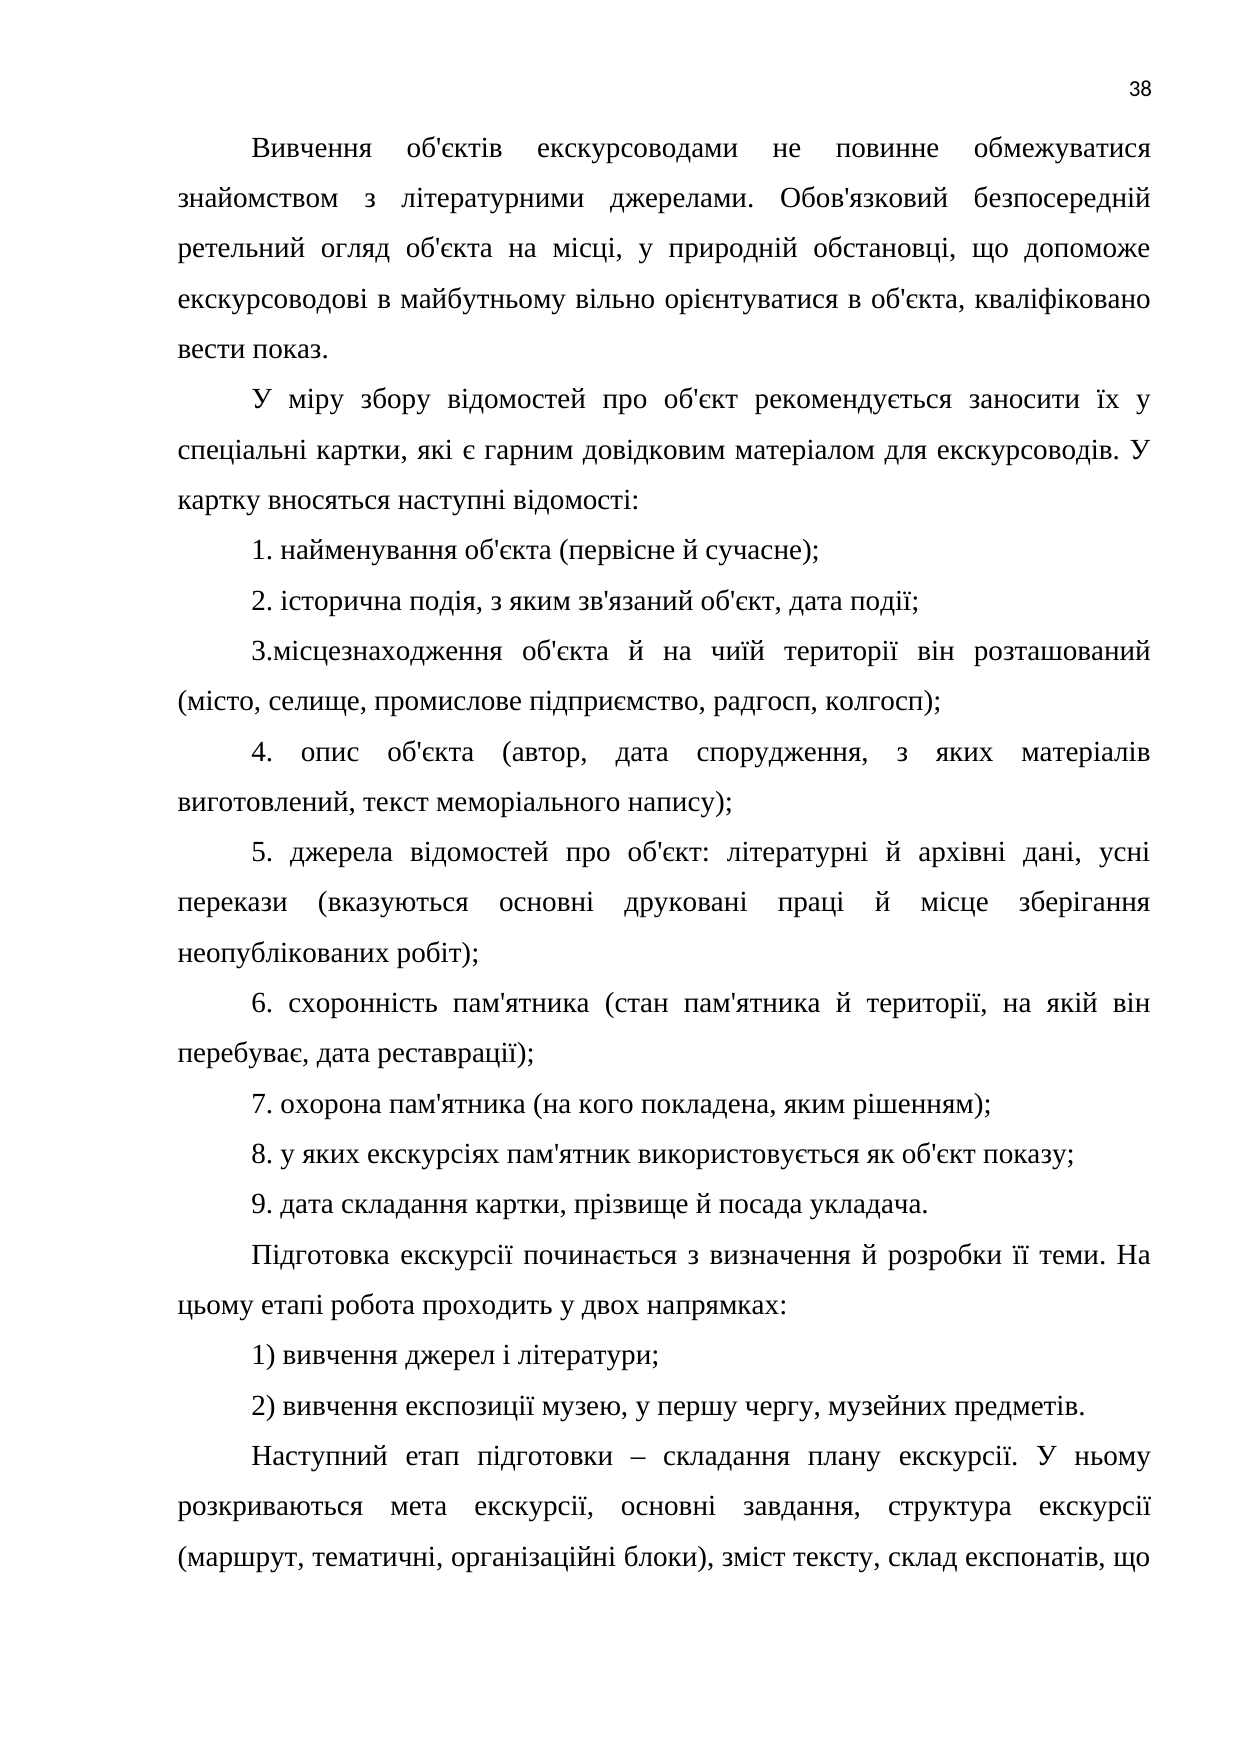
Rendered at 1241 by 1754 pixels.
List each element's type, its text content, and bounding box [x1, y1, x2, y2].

text 2. історична подія, з яким зв'язаний об'єкт, дата події; [177, 583, 1152, 616]
text 7. охорона пам'ятника (на кого покладена, яким рішенням); [177, 1086, 1152, 1119]
text 8. у яких екскурсіях пам'ятник використовується як об'єкт показу; [177, 1136, 1152, 1170]
text 9. дата складання картки, прізвище й посада укладача. [177, 1186, 1152, 1220]
text 6. схоронність пам'ятника (стан пам'ятника й території, на якій він перебуває, дата реставрації); [177, 985, 1152, 1069]
text 2) вивчення експозиції музею, у першу чергу, музейних предметів. [177, 1388, 1152, 1421]
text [177, 1438, 1152, 1572]
text У міру збору відомостей про об'єкт рекомендується заносити їх у спеціальні картки, які є гарним довідковим матеріалом для екскурсоводів. У картку вносяться наступні відомості: [177, 381, 1152, 516]
text 5. джерела відомостей про об'єкт: літературні й архівні дані, усні перекази (вказуються основні друковані праці й місце зберігання неопублікованих робіт); [177, 834, 1152, 968]
text Вивчення об'єктів екскурсоводами не повинне обмежуватися знайомством з літературними джерелами. Обов'язковий безпосередній ретельний огляд об'єкта на місці, у природній обстановці, що допоможе екскурсоводові в майбутньому вільно орієнтуватися в об'єкта, кваліфіковано вести показ. [177, 130, 1152, 365]
text 4. опис об'єкта (автор, дата спорудження, з яких матеріалів виготовлений, текст меморіального напису); [177, 734, 1152, 817]
text 3.місцезнаходження об'єкта й на чиїй території він розташований (місто, селище, промислове підприємство, радгосп, колгосп); [177, 633, 1152, 717]
text 1. найменування об'єкта (первісне й сучасне); [177, 532, 1152, 566]
text 1) вивчення джерел і літератури; [177, 1337, 1152, 1371]
text Підготовка екскурсії починається з визначення й розробки її теми. На цьому етапі робота проходить у двох напрямках: [177, 1237, 1152, 1321]
